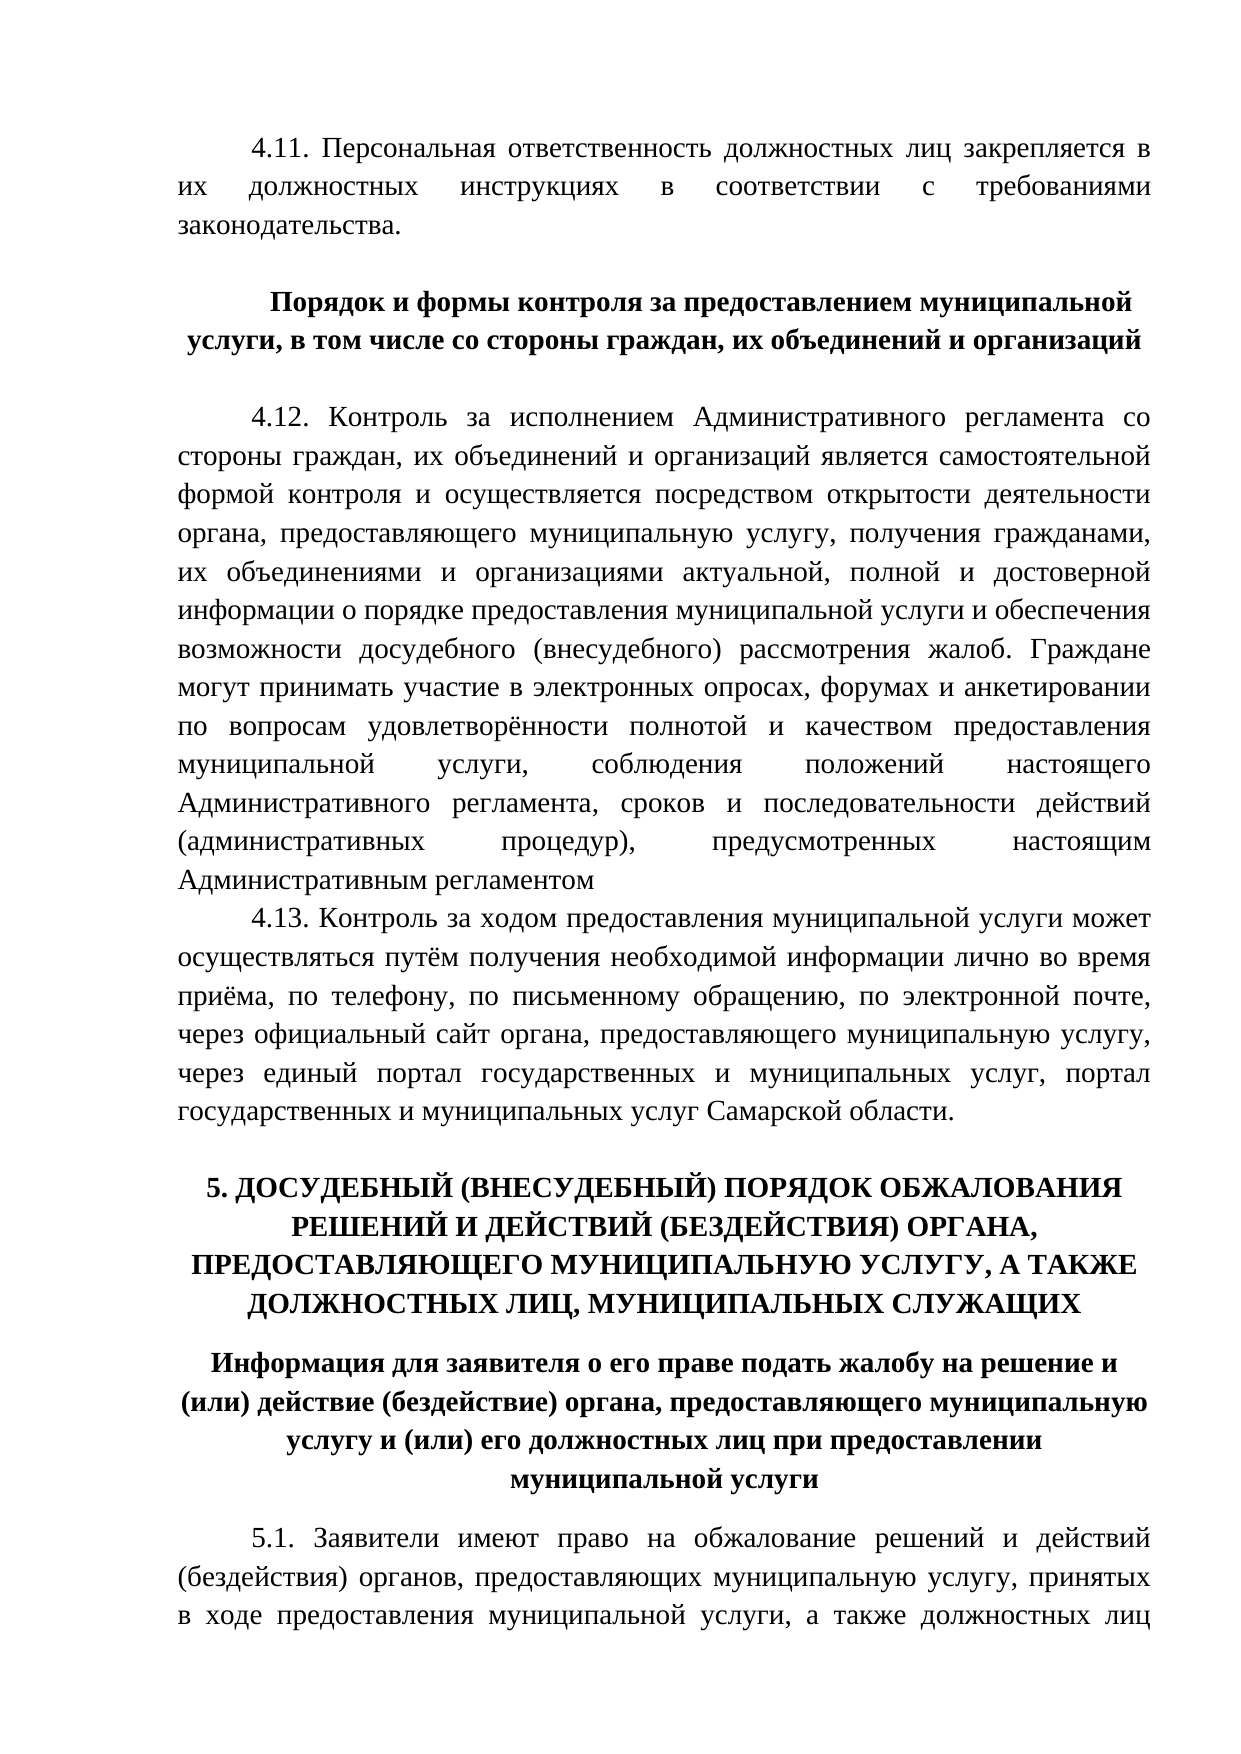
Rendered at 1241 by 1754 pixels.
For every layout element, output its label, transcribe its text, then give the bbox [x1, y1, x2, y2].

text 4.12. Контроль за исполнением Административного регламента со стороны граждан, их объединений и организаций является самостоятельной формой контроля и осуществляется посредством открытости деятельности органа, предоставляющего муниципальную услугу, получения гражданами, их объединениями и организациями актуальной, полной и достоверной информации о порядке предоставления муниципальной услуги и обеспечения возможности досудебного (внесудебного) рассмотрения жалоб. Граждане могут принимать участие в электронных опросах, форумах и анкетировании по вопросам удовлетворённости полнотой и качеством предоставления муниципальной услуги, соблюдения положений настоящего Административного регламента, сроков и последовательности действий (административных процедур), предусмотренных настоящим Административным регламентом [177, 399, 1152, 896]
text 4.11. Персональная ответственность должностных лиц закрепляется в их должностных инструкциях в соответствии с требованиями законодательства. [177, 130, 1152, 240]
text Информация для заявителя о его праве подать жалобу на решение и (или) действие (бездействие) органа, предоставляющего муниципальную услугу и (или) его должностных лиц при предоставлении муниципальной услуги [177, 1345, 1152, 1494]
text 4.13. Контроль за ходом предоставления муниципальной услуги может осуществляться путём получения необходимой информации лично во время приёма, по телефону, по письменному обращению, по электронной почте, через официальный сайт органа, предоставляющего муниципальную услугу, через единый портал государственных и муниципальных услуг, портал государственных и муниципальных услуг Самарской области. [177, 901, 1152, 1127]
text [177, 1520, 1152, 1631]
text 5. ДОСУДЕБНЫЙ (ВНЕСУДЕБНЫЙ) ПОРЯДОК ОБЖАЛОВАНИЯ РЕШЕНИЙ И ДЕЙСТВИЙ (БЕЗДЕЙСТВИЯ) ОРГАНА, ПРЕДОСТАВЛЯЮЩЕГО МУНИЦИПАЛЬНУЮ УСЛУГУ, А ТАКЖЕ ДОЛЖНОСТНЫХ ЛИЦ, МУНИЦИПАЛЬНЫХ СЛУЖАЩИХ [177, 1170, 1152, 1319]
text Порядок и формы контроля за предоставлением муниципальной услуги, в том числе со стороны граждан, их объединений и организаций [177, 284, 1152, 356]
